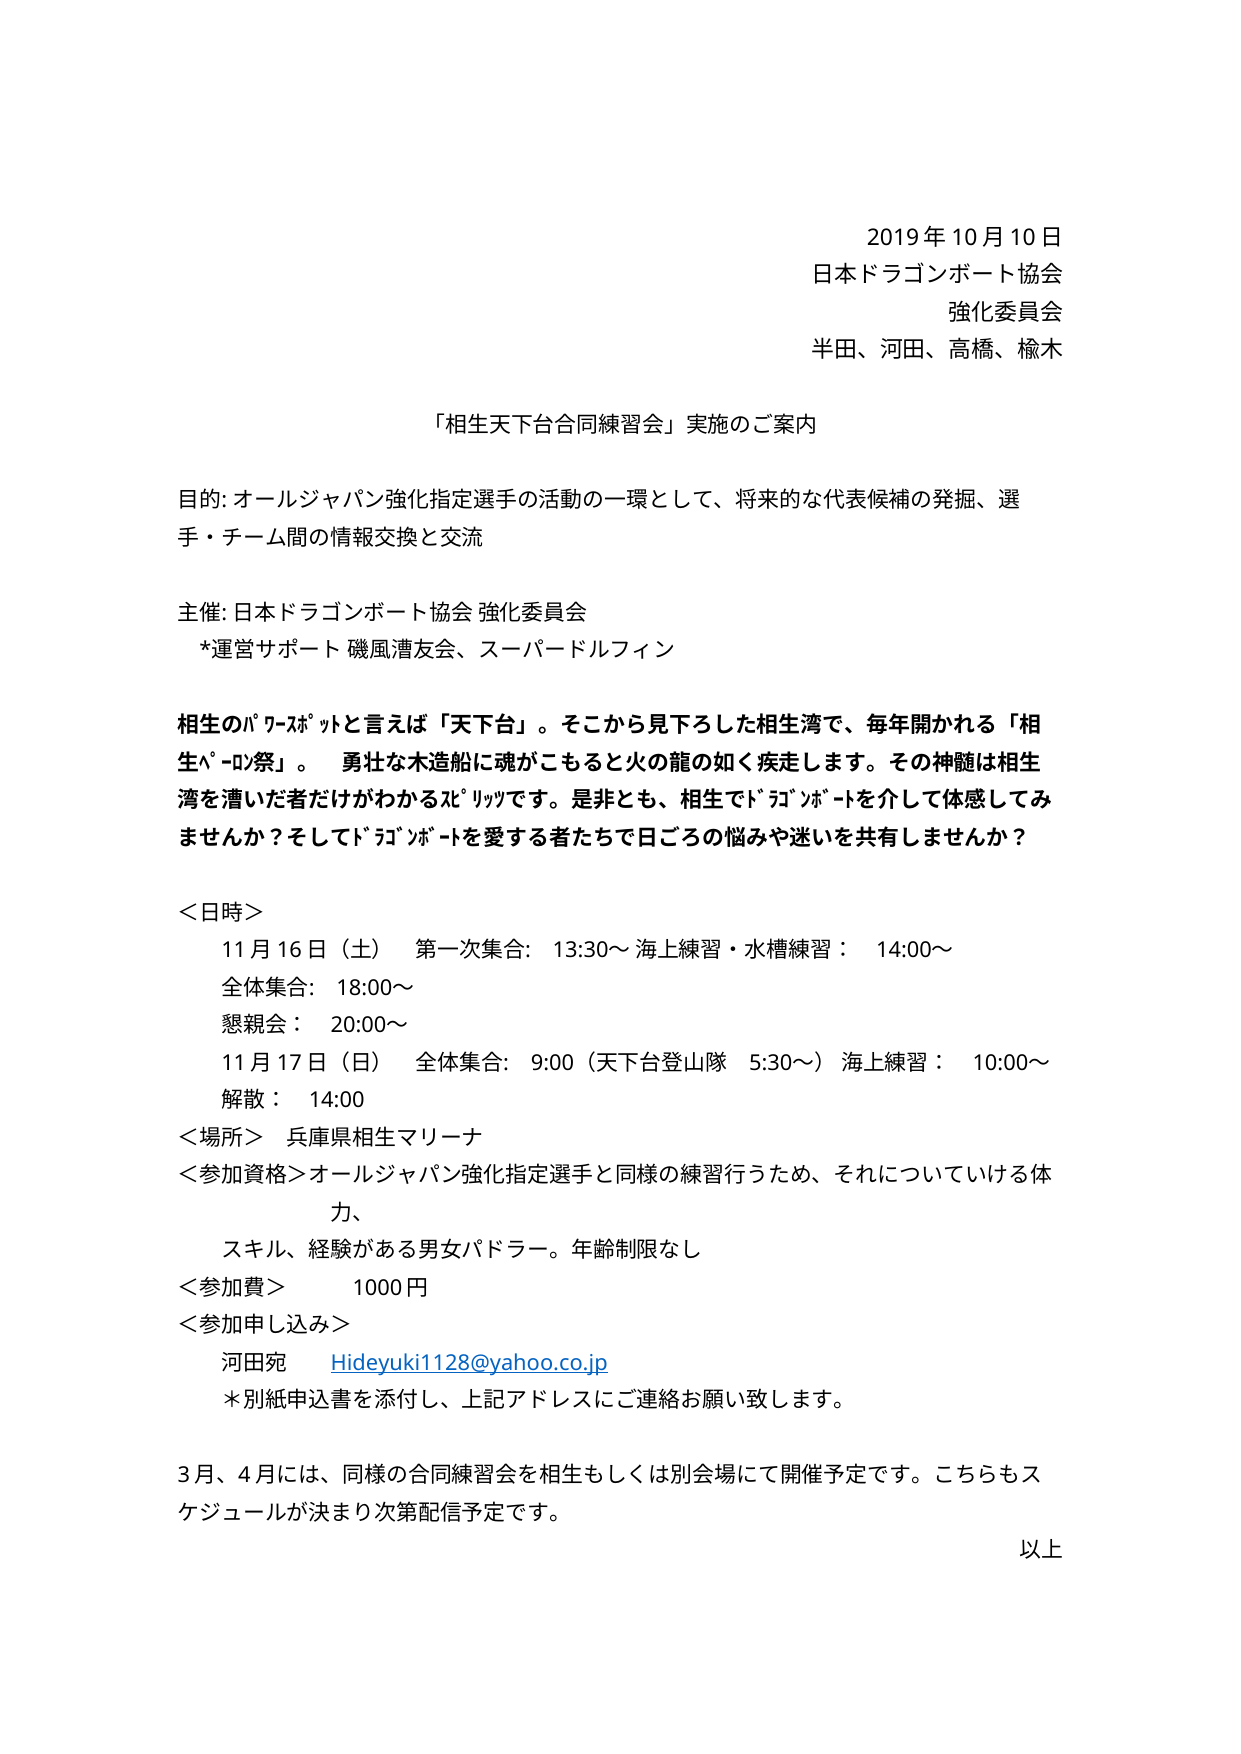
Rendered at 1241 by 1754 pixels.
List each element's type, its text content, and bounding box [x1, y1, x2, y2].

text ＊別紙申込書を添付し、上記アドレスにご連絡お願い致します。 [177, 1379, 1063, 1417]
text 半田、河田、高橋、楡木 [177, 329, 1063, 367]
text 主催: 日本ドラゴンボート協会 強化委員会 [177, 592, 1063, 629]
text 河田宛 Hideyuki1128@yahoo.co.jp [177, 1342, 1063, 1379]
text 11月17日（日） 全体集合: 9:00（天下台登山隊 5:30〜） 海上練習： 10:00〜 [177, 1042, 1063, 1079]
text 解散： 14:00 [177, 1079, 1063, 1117]
text 強化委員会 [177, 292, 1063, 329]
text *運営サポート 磯風漕友会、スーパードルフィン [177, 629, 1063, 667]
text 「相生天下台合同練習会」実施のご案内 [177, 404, 1063, 442]
text 懇親会： 20:00～ [177, 1004, 1063, 1042]
text 全体集合: 18:00〜 [177, 967, 1063, 1004]
text 11月16日（土） 第一次集合: 13:30〜 海上練習・水槽練習： 14:00〜 [177, 929, 1063, 967]
text 3月、4月には、同様の合同練習会を相生もしくは別会場にて開催予定です。こちらもスケジュールが決まり次第配信予定です。 [177, 1454, 1063, 1529]
text ＜参加費＞ 1000円 [177, 1267, 1063, 1304]
text スキル、経験がある男女パドラー。年齢制限なし [221, 1229, 1063, 1267]
text 相生のﾊﾟﾜｰｽﾎﾟｯﾄと言えば「天下台」。そこから見下ろした相生湾で、毎年開かれる「相生ﾍﾟｰﾛﾝ祭」。 勇壮な木造船に魂がこもると火の龍の如く疾走します。その神髄は相生湾を漕いだ者だけがわかるｽﾋﾟﾘｯﾂです。是非とも、相生でﾄﾞﾗｺﾞﾝﾎﾞｰﾄを介して体感してみませんか？そしてﾄﾞﾗｺﾞﾝﾎﾞｰﾄを愛する者たちで日ごろの悩みや迷いを共有しませんか？ [177, 704, 1063, 854]
text ＜場所＞ 兵庫県相生マリーナ [177, 1117, 1063, 1154]
text 目的: オールジャパン強化指定選手の活動の一環として、将来的な代表候補の発掘、選手・チーム間の情報交換と交流 [177, 479, 1063, 554]
text 以上 [177, 1529, 1063, 1567]
text ＜日時＞ [177, 892, 1063, 929]
text 2019年10月10日 [177, 217, 1063, 254]
text ＜参加資格＞オールジャパン強化指定選手と同様の練習行うため、それについていける体力、 [177, 1154, 1063, 1229]
text 日本ドラゴンボート協会 [177, 254, 1063, 292]
text ＜参加申し込み＞ [177, 1304, 1063, 1342]
